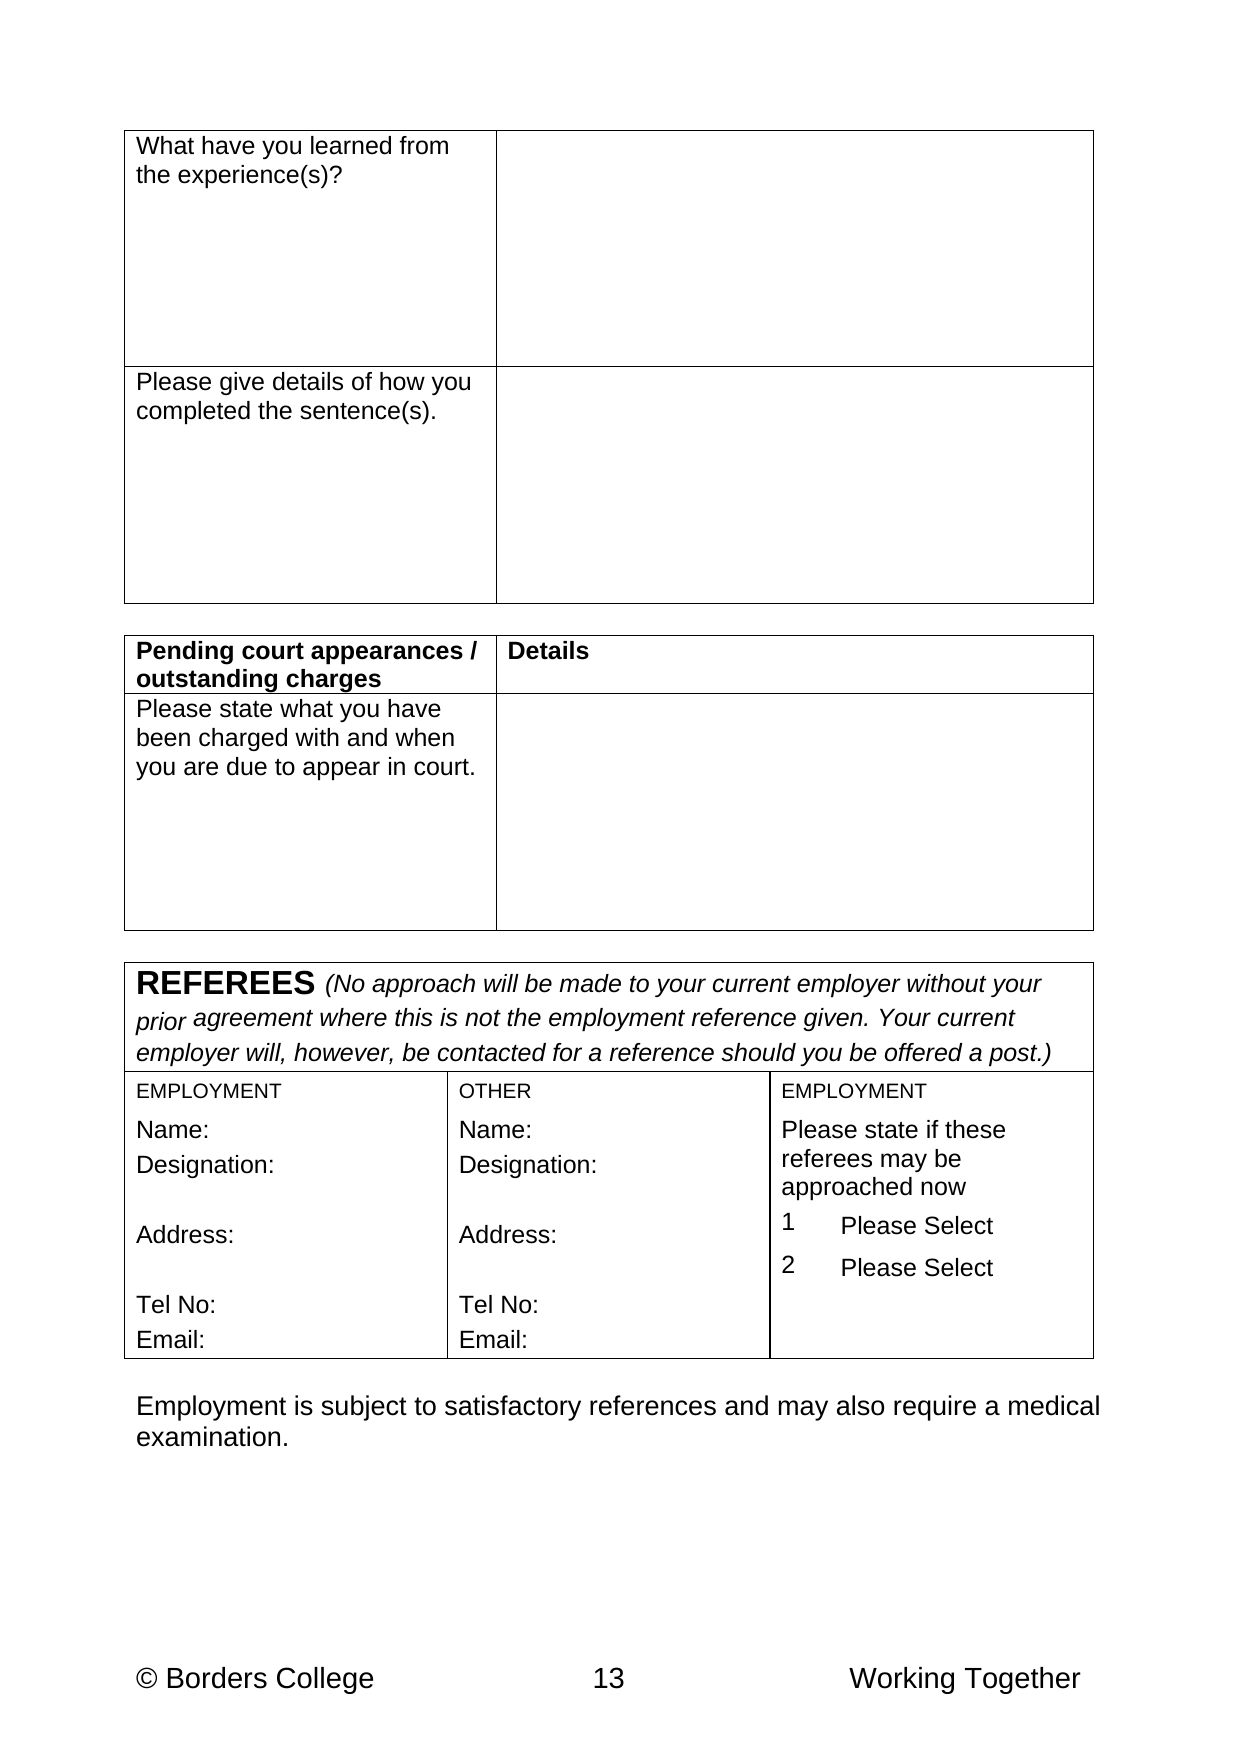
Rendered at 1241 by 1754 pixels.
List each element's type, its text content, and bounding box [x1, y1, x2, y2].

table_header Pending court appearances / outstanding charges [125, 636, 496, 693]
table_cell [497, 367, 1093, 602]
table_cell EMPLOYMENT Please state if these referees may be approached now 1 2 [771, 1072, 1093, 1358]
table_header Details [497, 636, 1093, 693]
table_cell OTHER Name: Designation: Address: Tel No: Email: [448, 1072, 769, 1358]
table_header REFEREES (No approach will be made to your current employer without your prior agreement where this is not the employment reference given. Your current employer will, however, be contacted for a reference should you be offered a post.) [125, 963, 1093, 1071]
table_header What have you learned from the experience(s)? [125, 131, 496, 366]
text Employment is subject to satisfactory references and may also require a medical examination. [136, 1390, 1104, 1453]
table_cell Please give details of how you completed the sentence(s). [125, 367, 496, 602]
table_cell [497, 694, 1093, 929]
table_cell EMPLOYMENT Name: Designation: Address: Tel No: Email: [125, 1072, 447, 1358]
table_header [497, 131, 1093, 366]
table_cell Please state what you have been charged with and when you are due to appear in court. [125, 694, 496, 929]
